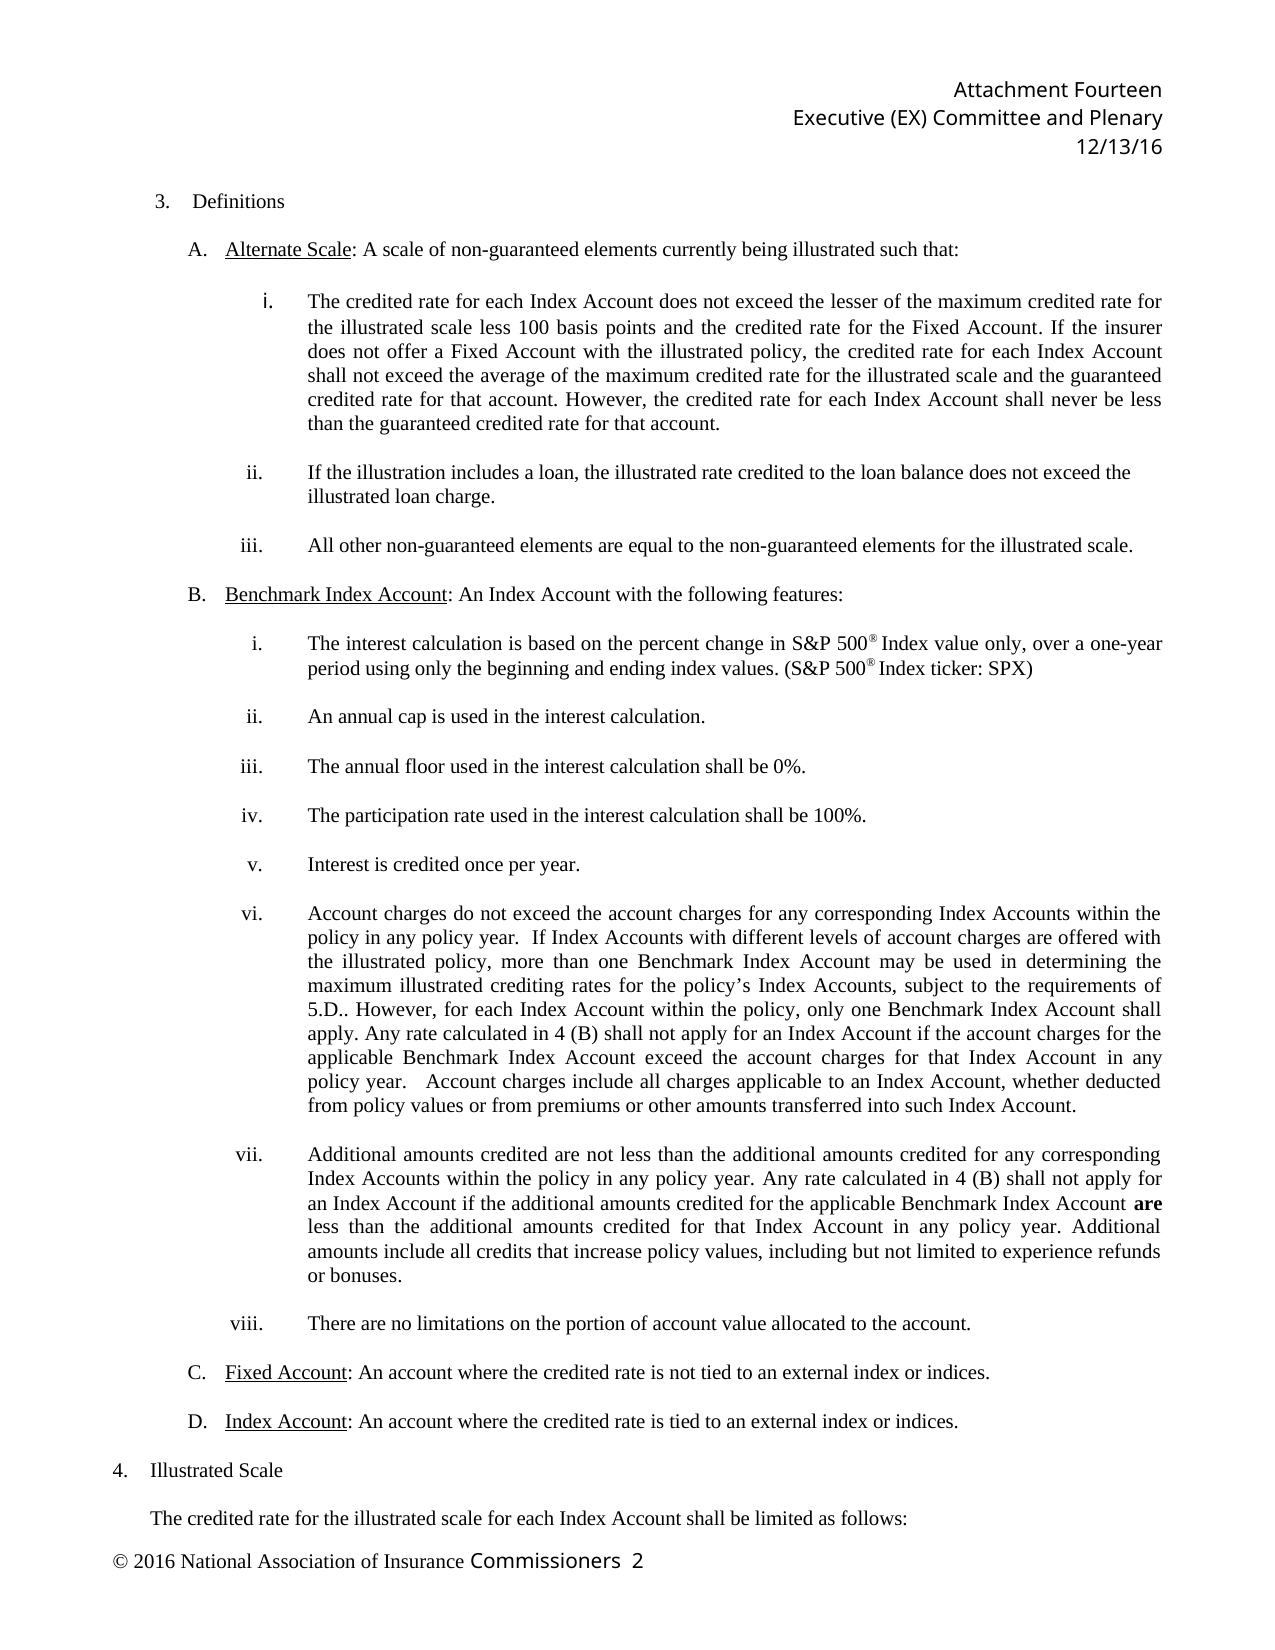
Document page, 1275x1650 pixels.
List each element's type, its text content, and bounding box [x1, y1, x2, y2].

list All other non-guaranteed elements are equal to the non-guaranteed elements for the illustrated scale. [262, 533, 1162, 557]
list If the illustration includes a loan, the illustrated rate credited to the loan balance does not exceed the illustrated loan charge. [262, 460, 1162, 508]
list The participation rate used in the interest calculation shall be 100%. [262, 803, 1162, 827]
list Index Account: An account where the credited rate is tied to an external index or indices. [187, 1409, 1162, 1433]
list Alternate Scale: A scale of non-guaranteed elements currently being illustrated such that: [187, 237, 1162, 261]
list Fixed Account: An account where the credited rate is not tied to an external index or indices. [187, 1360, 1162, 1384]
subtitle The credited rate for each Index Account does not exceed the lesser of the maximum credited rate for the illustrated scale less 100 basis points and the credited rate for the Fixed Account. If the insurer does not offer a Fixed Account with the illustrated policy, the credited rate for each Index Account shall not exceed the average of the maximum credited rate for the illustrated scale and the guaranteed credited rate for that account. However, the credited rate for each Index Account shall never be less than the guaranteed credited rate for that account. [262, 286, 1162, 435]
list Benchmark Index Account: An Index Account with the following features: [187, 582, 1162, 606]
list There are no limitations on the portion of account value allocated to the account. [262, 1311, 1162, 1335]
list The interest calculation is based on the percent change in S&P 500® Index value only, over a one-year period using only the beginning and ending index values. (S&P 500® Index ticker: SPX) [262, 631, 1162, 679]
list Additional amounts credited are not less than the additional amounts credited for any corresponding Index Accounts within the policy in any policy year. Any rate calculated in 4 (B) shall not apply for an Index Account if the additional amounts credited for the applicable Benchmark Index Account are less than the additional amounts credited for that Index Account in any policy year. Additional amounts include all credits that increase policy values, including but not limited to experience refunds or bonuses. [262, 1142, 1162, 1287]
list Interest is credited once per year. [262, 852, 1162, 876]
subtitle Account charges do not exceed the account charges for any corresponding Index Accounts within the policy in any policy year. If Index Accounts with different levels of account charges are offered with the illustrated policy, more than one Benchmark Index Account may be used in determining the maximum illustrated crediting rates for the policy’s Index Accounts, subject to the requirements of 5.D.. However, for each Index Account within the policy, only one Benchmark Index Account shall apply. Any rate calculated in 4 (B) shall not apply for an Index Account if the account charges for the applicable Benchmark Index Account exceed the account charges for that Index Account in any policy year. Account charges include all charges applicable to an Index Account, whether deducted from policy values or from premiums or other amounts transferred into such Index Account. [262, 901, 1162, 1117]
list An annual cap is used in the interest calculation. [262, 704, 1162, 728]
list Illustrated Scale The credited rate for the illustrated scale for each Index Account shall be limited as follows: [112, 1458, 1162, 1530]
list Definitions [154, 189, 517, 213]
list The annual floor used in the interest calculation shall be 0%. [262, 753, 1162, 778]
